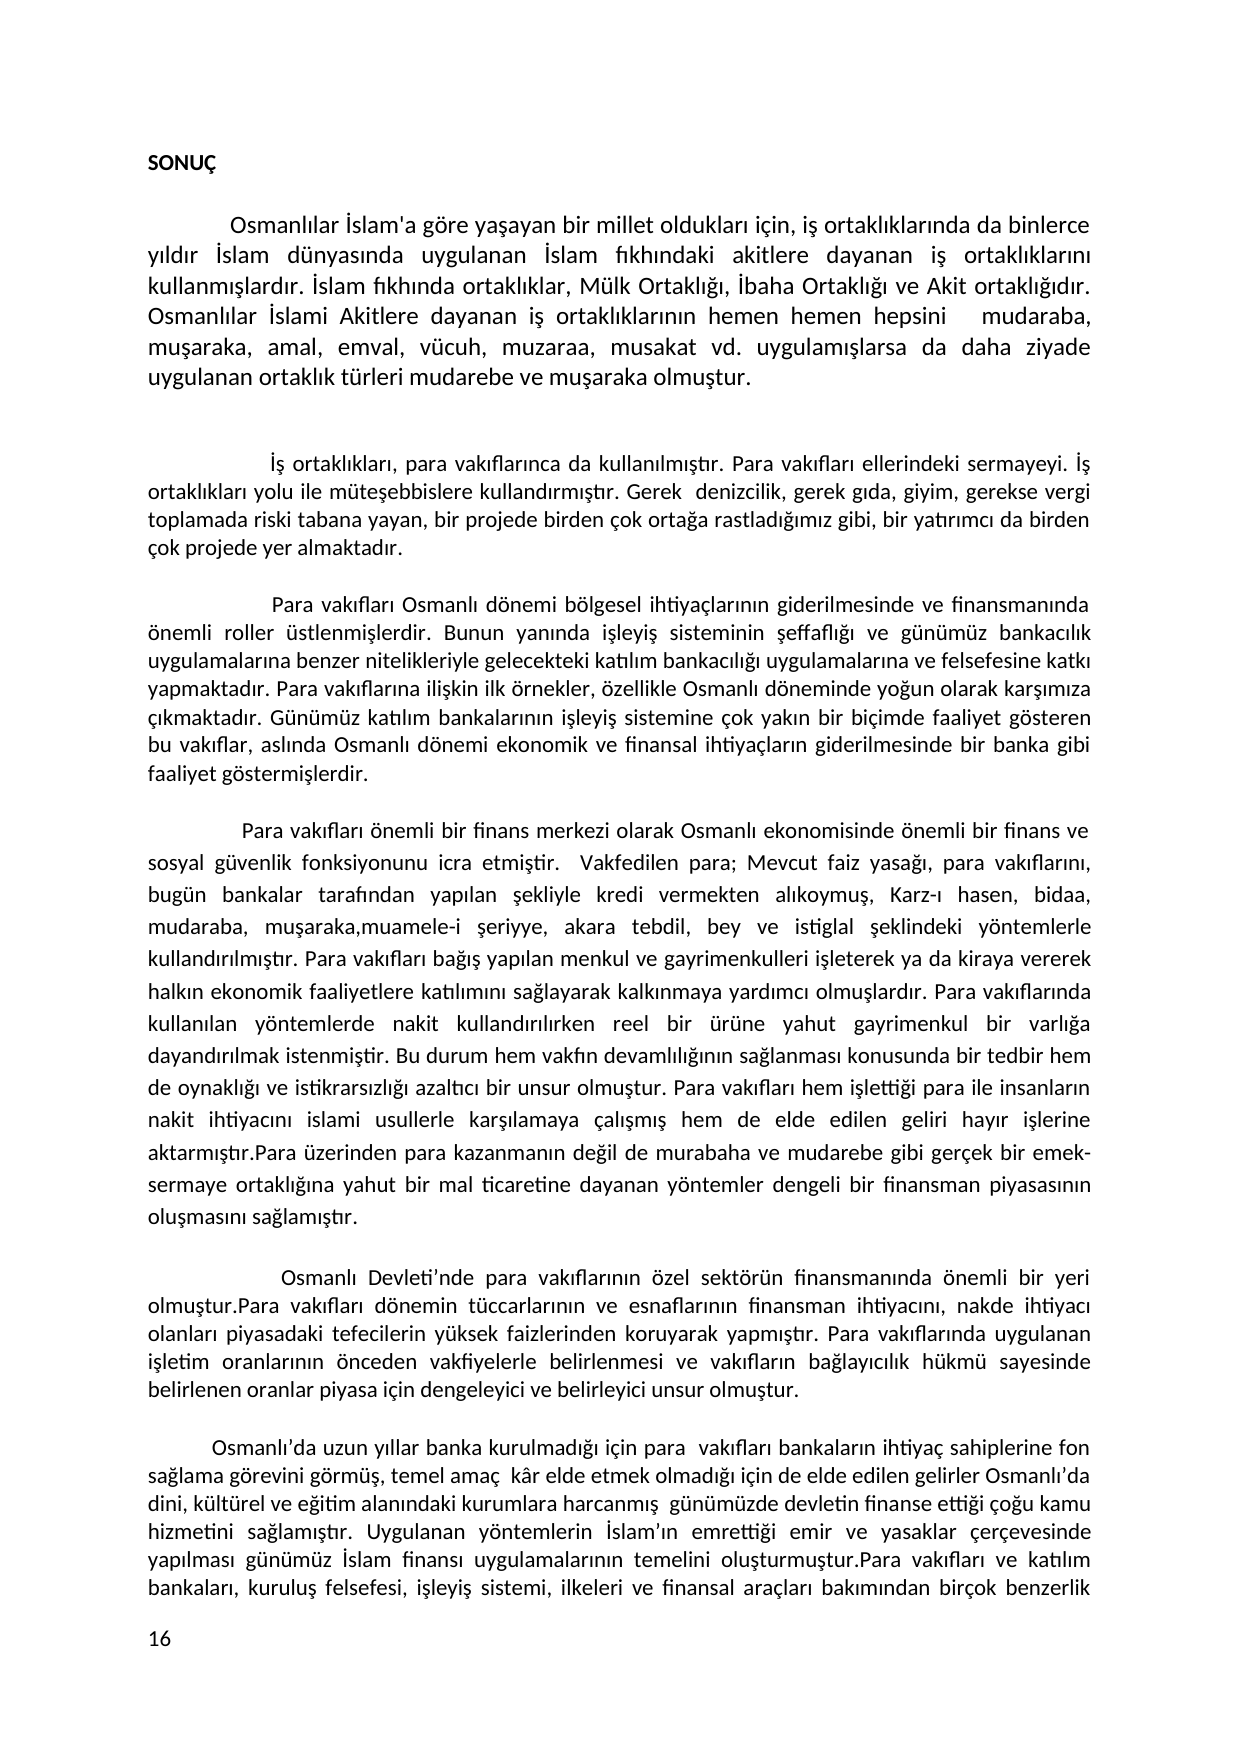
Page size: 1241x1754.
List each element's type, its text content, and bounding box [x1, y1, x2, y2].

text İş ortaklıkları, para vakıflarınca da kullanılmıştır. Para vakıfları ellerindeki sermayeyi. İş ortaklıkları yolu ile müteşebbislere kullandırmıştır. Gerek denizcilik, gerek gıda, giyim, gerekse vergi toplamada riski tabana yayan, bir projede birden çok ortağa rastladığımız gibi, bir yatırımcı da birden çok projede yer almaktadır. [148, 449, 1093, 561]
text SONUÇ [148, 148, 1093, 176]
text Osmanlılar İslam'a göre yaşayan bir millet oldukları için, iş ortaklıklarında da binlerce yıldır İslam dünyasında uygulanan İslam fıkhındaki akitlere dayanan iş ortaklıklarını kullanmışlardır. İslam fıkhında ortaklıklar, Mülk Ortaklığı, İbaha Ortaklığı ve Akit ortaklığıdır. Osmanlılar İslami Akitlere dayanan iş ortaklıklarının hemen hemen hepsini mudaraba, muşaraka, amal, emval, vücuh, muzaraa, musakat vd. uygulamışlarsa da daha ziyade uygulanan ortaklık türleri mudarebe ve muşaraka olmuştur. [148, 209, 1093, 392]
text Para vakıfları Osmanlı dönemi bölgesel ihtiyaçlarının giderilmesinde ve finansmanında önemli roller üstlenmişlerdir. Bunun yanında işleyiş sisteminin şeffaflığı ve günümüz bankacılık uygulamalarına benzer nitelikleriyle gelecekteki katılım bankacılığı uygulamalarına ve felsefesine katkı yapmaktadır. Para vakıflarına ilişkin ilk örnekler, özellikle Osmanlı döneminde yoğun olarak karşımıza çıkmaktadır. Günümüz katılım bankalarının işleyiş sistemine çok yakın bir biçimde faaliyet gösteren bu vakıflar, aslında Osmanlı dönemi ekonomik ve finansal ihtiyaçların giderilmesinde bir banka gibi faaliyet göstermişlerdir. [148, 591, 1093, 787]
text Osmanlı Devleti’nde para vakıflarının özel sektörün finansmanında önemli bir yeri olmuştur.Para vakıfları dönemin tüccarlarının ve esnaflarının finansman ihtiyacını, nakde ihtiyacı olanları piyasadaki tefecilerin yüksek faizlerinden koruyarak yapmıştır. Para vakıflarında uygulanan işletim oranlarının önceden vakfiyelerle belirlenmesi ve vakıfların bağlayıcılık hükmü sayesinde belirlenen oranlar piyasa için dengeleyici ve belirleyici unsur olmuştur. [148, 1263, 1093, 1403]
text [148, 1433, 1093, 1601]
text Para vakıfları önemli bir finans merkezi olarak Osmanlı ekonomisinde önemli bir finans ve sosyal güvenlik fonksiyonunu icra etmiştir. Vakfedilen para; Mevcut faiz yasağı, para vakıflarını, bugün bankalar tarafından yapılan şekliyle kredi vermekten alıkoymuş, Karz-ı hasen, bidaa, mudaraba, muşaraka,muamele-i şeriyye, akara tebdil, bey ve istiglal şeklindeki yöntemlerle kullandırılmıştır. Para vakıfları bağış yapılan menkul ve gayrimenkulleri işleterek ya da kiraya vererek halkın ekonomik faaliyetlere katılımını sağlayarak kalkınmaya yardımcı olmuşlardır. Para vakıflarında kullanılan yöntemlerde nakit kullandırılırken reel bir ürüne yahut gayrimenkul bir varlığa dayandırılmak istenmiştir. Bu durum hem vakfın devamlılığının sağlanması konusunda bir tedbir hem de oynaklığı ve istikrarsızlığı azaltıcı bir unsur olmuştur. Para vakıfları hem işlettiği para ile insanların nakit ihtiyacını islami usullerle karşılamaya çalışmış hem de elde edilen geliri hayır işlerine aktarmıştır.Para üzerinden para kazanmanın değil de murabaha ve mudarebe gibi gerçek bir emek-sermaye ortaklığına yahut bir mal ticaretine dayanan yöntemler dengeli bir finansman piyasasının oluşmasını sağlamıştır. [148, 816, 1093, 1230]
